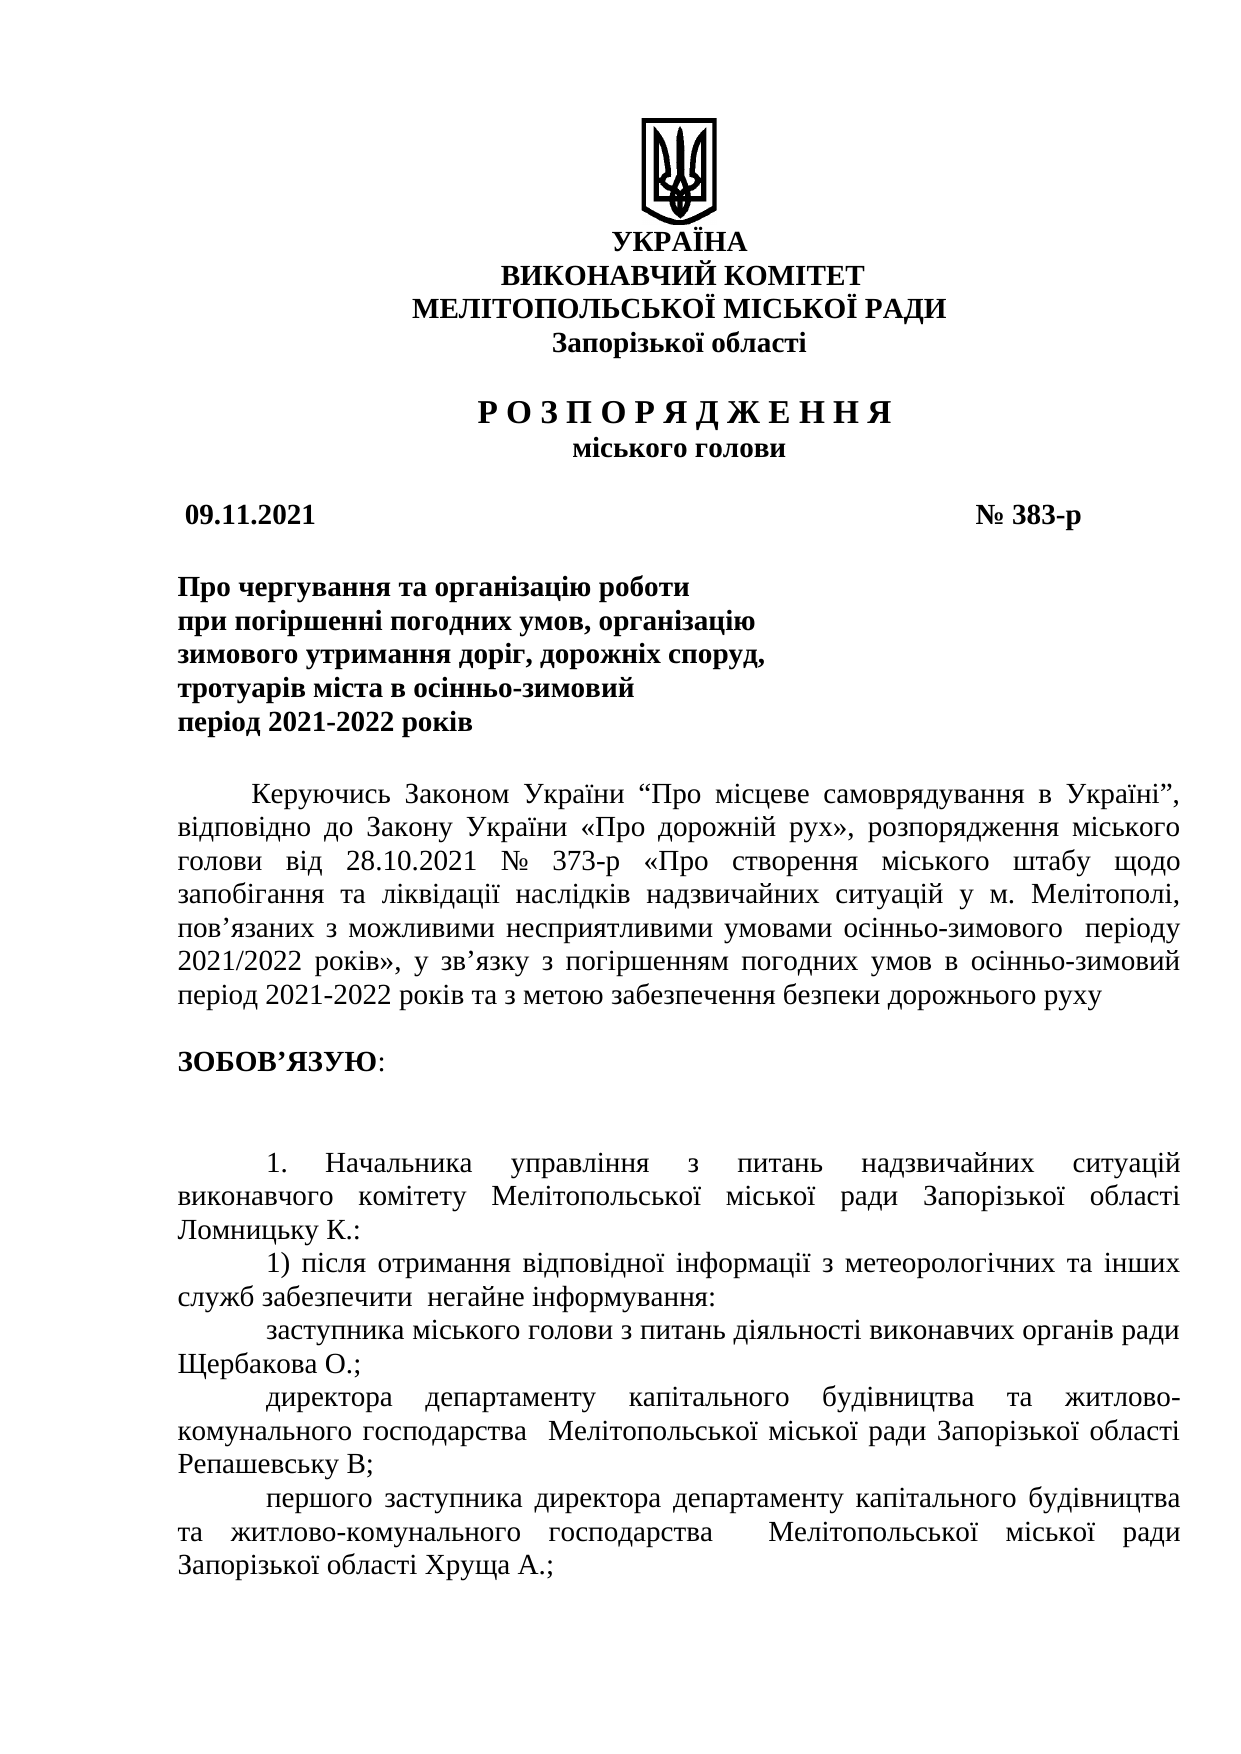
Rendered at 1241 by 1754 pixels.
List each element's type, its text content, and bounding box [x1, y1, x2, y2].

text при погіршенні погодних умов, організацію [177, 603, 1181, 637]
text тротуарів міста в осінньо-зимовий [177, 670, 1181, 704]
text міського голови [177, 430, 1181, 464]
text Про чергування та організацію роботи [177, 569, 1181, 603]
picture [641, 118, 717, 225]
text 09.11.2021 № 383-р [177, 497, 1181, 531]
text Р О З П О Р Я Д Ж Е Н Н Я [177, 392, 1181, 430]
text ЗОБОВ’ЯЗУЮ: [177, 1044, 1181, 1078]
list 1) після отримання відповідної інформації з метеорологічних та інших служб забезпечити негайне інформування: [177, 1245, 1181, 1312]
text Керуючись Законом України “Про місцеве самоврядування в Україні”, відповідно до Закону України «Про дорожній рух», розпорядження міського голови від 28.10.2021 № 373-р «Про створення міського штабу щодо запобігання та ліквідації наслідків надзвичайних ситуацій у м. Мелітополі, пов’язаних з можливими несприятливими умовами осінньо-зимового періоду 2021/2022 років», у зв’язку з погіршенням погодних умов в осінньо-зимовий період 2021-2022 років та з метою забезпечення безпеки дорожнього руху [177, 776, 1181, 1011]
list директора департаменту капітального будівництва та житлово-комунального господарства Мелітопольської міської ради Запорізької області Репашевську В; [177, 1379, 1181, 1480]
text Запорізької області [177, 325, 1181, 358]
text ВИКОНАВЧИЙ КОМІТЕТ [177, 258, 1181, 291]
text період 2021-2022 років [177, 704, 1181, 737]
text МЕЛІТОПОЛЬСЬКОЇ МІСЬКОЇ РАДИ [177, 291, 1181, 325]
list першого заступника директора департаменту капітального будівництва та житлово-комунального господарства Мелітопольської міської ради Запорізької області Хруща А.; [177, 1480, 1181, 1581]
text зимового утримання доріг, дорожніх споруд, [177, 637, 1181, 670]
list заступника міського голови з питань діяльності виконавчих органів ради Щербакова О.; [177, 1312, 1181, 1379]
text УКРАЇНА [177, 224, 1181, 258]
list Начальника управління з питань надзвичайних ситуацій виконавчого комітету Мелітопольської міської ради Запорізької області Ломницьку К.: [177, 1145, 1181, 1245]
